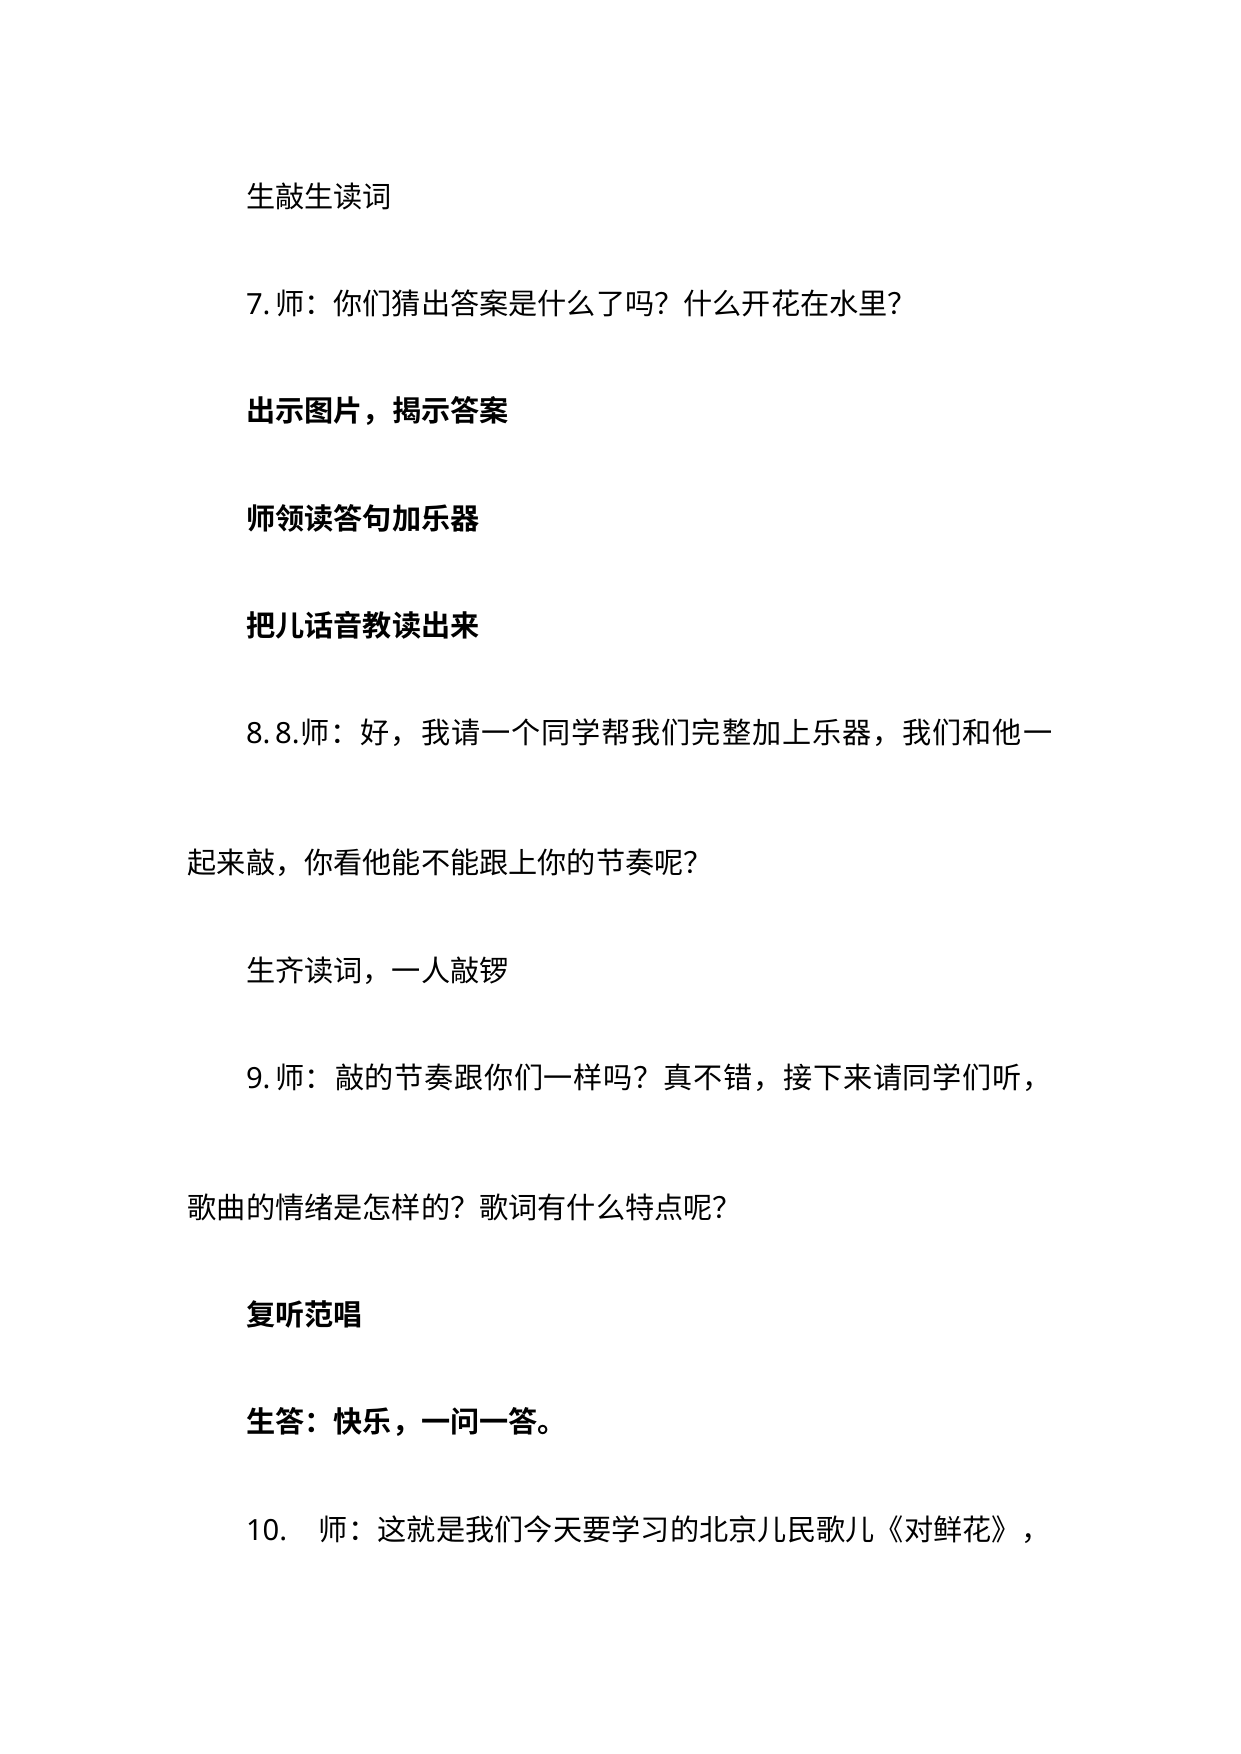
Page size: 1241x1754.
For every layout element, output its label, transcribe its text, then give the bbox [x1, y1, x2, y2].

text 复听范唱 [187, 1280, 1053, 1345]
list 8.师：好，我请一个同学帮我们完整加上乐器，我们和他一起来敲，你看他能不能跟上你的节奏呢？ [187, 698, 1053, 893]
text 生答：快乐，一问一答。 [187, 1388, 1053, 1453]
list 师：敲的节奏跟你们一样吗？真不错，接下来请同学们听，歌曲的情绪是怎样的？歌词有什么特点呢？ [187, 1043, 1053, 1238]
text 师领读答句加乐器 [187, 484, 1053, 549]
text 出示图片，揭示答案 [187, 377, 1053, 442]
text 生敲生读词 [187, 162, 1053, 227]
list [187, 1495, 1053, 1560]
list 师：你们猜出答案是什么了吗？什么开花在水里？ [187, 269, 1053, 334]
text 把儿话音教读出来 [187, 591, 1053, 656]
text 生齐读词，一人敲锣 [187, 936, 1053, 1001]
